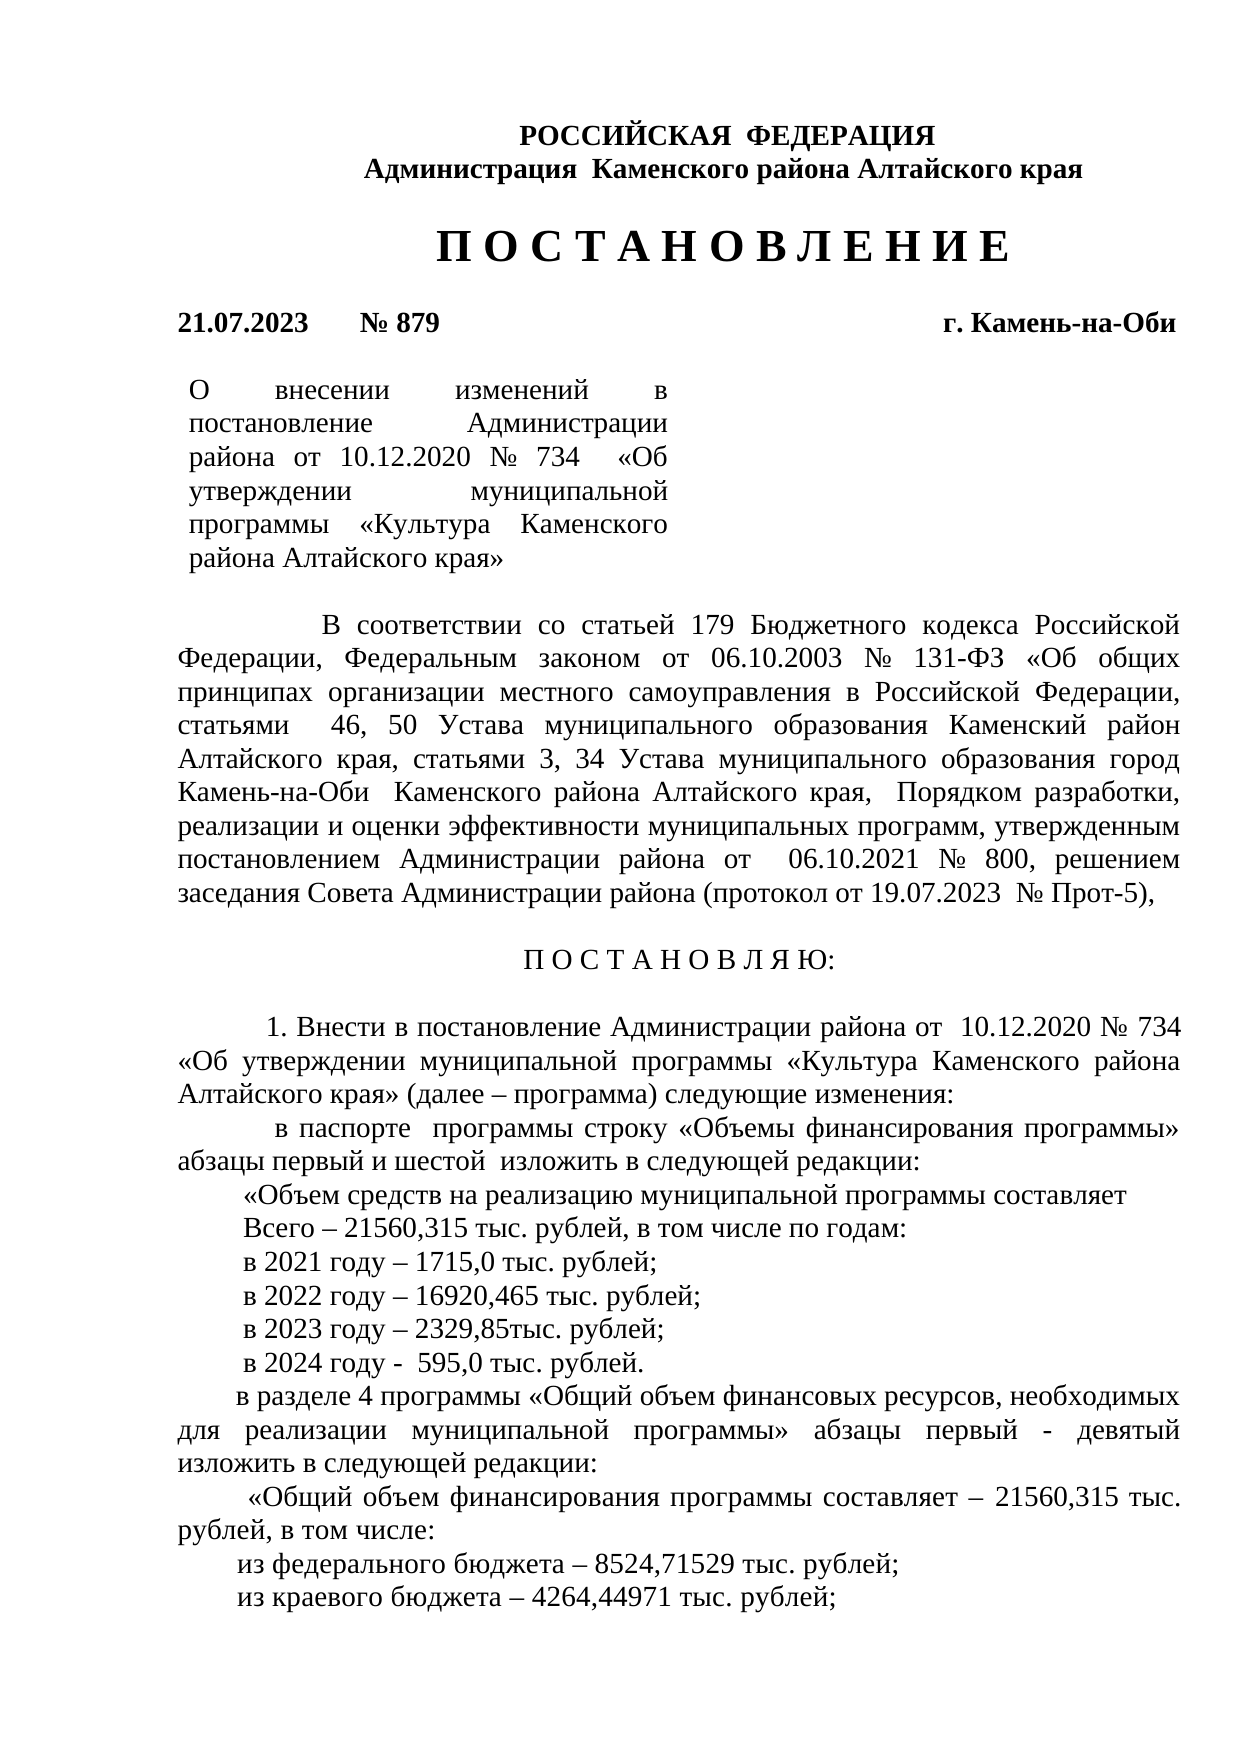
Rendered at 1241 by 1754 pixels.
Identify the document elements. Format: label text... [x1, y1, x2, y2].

text в 2021 году – 1715,0 тыс. рублей; [177, 1244, 1181, 1278]
text П О С Т А Н О В Л Я Ю: [177, 942, 1181, 976]
subtitle П О С Т А Н О В Л Е Н И Е [177, 219, 1181, 271]
table_header О внесении изменений в постановление Администрации района от 10.12.2020 № 734 «Об утверждении муниципальной программы «Культура Каменского района Алтайского края» [177, 372, 679, 573]
text «Объем средств на реализацию муниципальной программы составляет [177, 1177, 1181, 1211]
text в 2023 году – 2329,85тыс. рублей; [177, 1311, 1181, 1345]
subtitle Администрация Каменского района Алтайского края [177, 152, 1181, 185]
text 21.07.2023 № 879 г. Камень-на-Оби [177, 305, 1181, 338]
text «Общий объем финансирования программы составляет – 21560,315 тыс. рублей, в том числе: [177, 1479, 1181, 1546]
text в паспорте программы строку «Объемы финансирования программы» абзацы первый и шестой изложить в следующей редакции: [177, 1110, 1181, 1177]
text из краевого бюджета – 4264,44971 тыс. рублей; [177, 1579, 1181, 1613]
text в 2024 году - 595,0 тыс. рублей. [177, 1345, 1181, 1378]
text в разделе 4 программы «Общий объем финансовых ресурсов, необходимых для реализации муниципальной программы» абзацы первый - девятый изложить в следующей редакции: [177, 1378, 1181, 1479]
text 1. Внести в постановление Администрации района от 10.12.2020 № 734 «Об утверждении муниципальной программы «Культура Каменского района Алтайского края» (далее – программа) следующие изменения: [177, 1009, 1181, 1110]
text в 2022 году – 16920,465 тыс. рублей; [177, 1278, 1181, 1311]
text Всего – 21560,315 тыс. рублей, в том числе по годам: [177, 1211, 1181, 1244]
text из федерального бюджета – 8524,71529 тыс. рублей; [177, 1546, 1181, 1579]
text В соответствии со статьей 179 Бюджетного кодекса Российской Федерации, Федеральным законом от 06.10.2003 № 131-ФЗ «Об общих принципах организации местного самоуправления в Российской Федерации, статьями 46, 50 Устава муниципального образования Каменский район Алтайского края, статьями 3, 34 Устава муниципального образования город Камень-на-Оби Каменского района Алтайского края, Порядком разработки, реализации и оценки эффективности муниципальных программ, утвержденным постановлением Администрации района от 06.10.2021 № 800, решением заседания Совета Администрации района (протокол от 19.07.2023 № Прот-5), [177, 607, 1181, 909]
title РОССИЙСКАЯ ФЕДЕРАЦИЯ [177, 118, 1181, 152]
